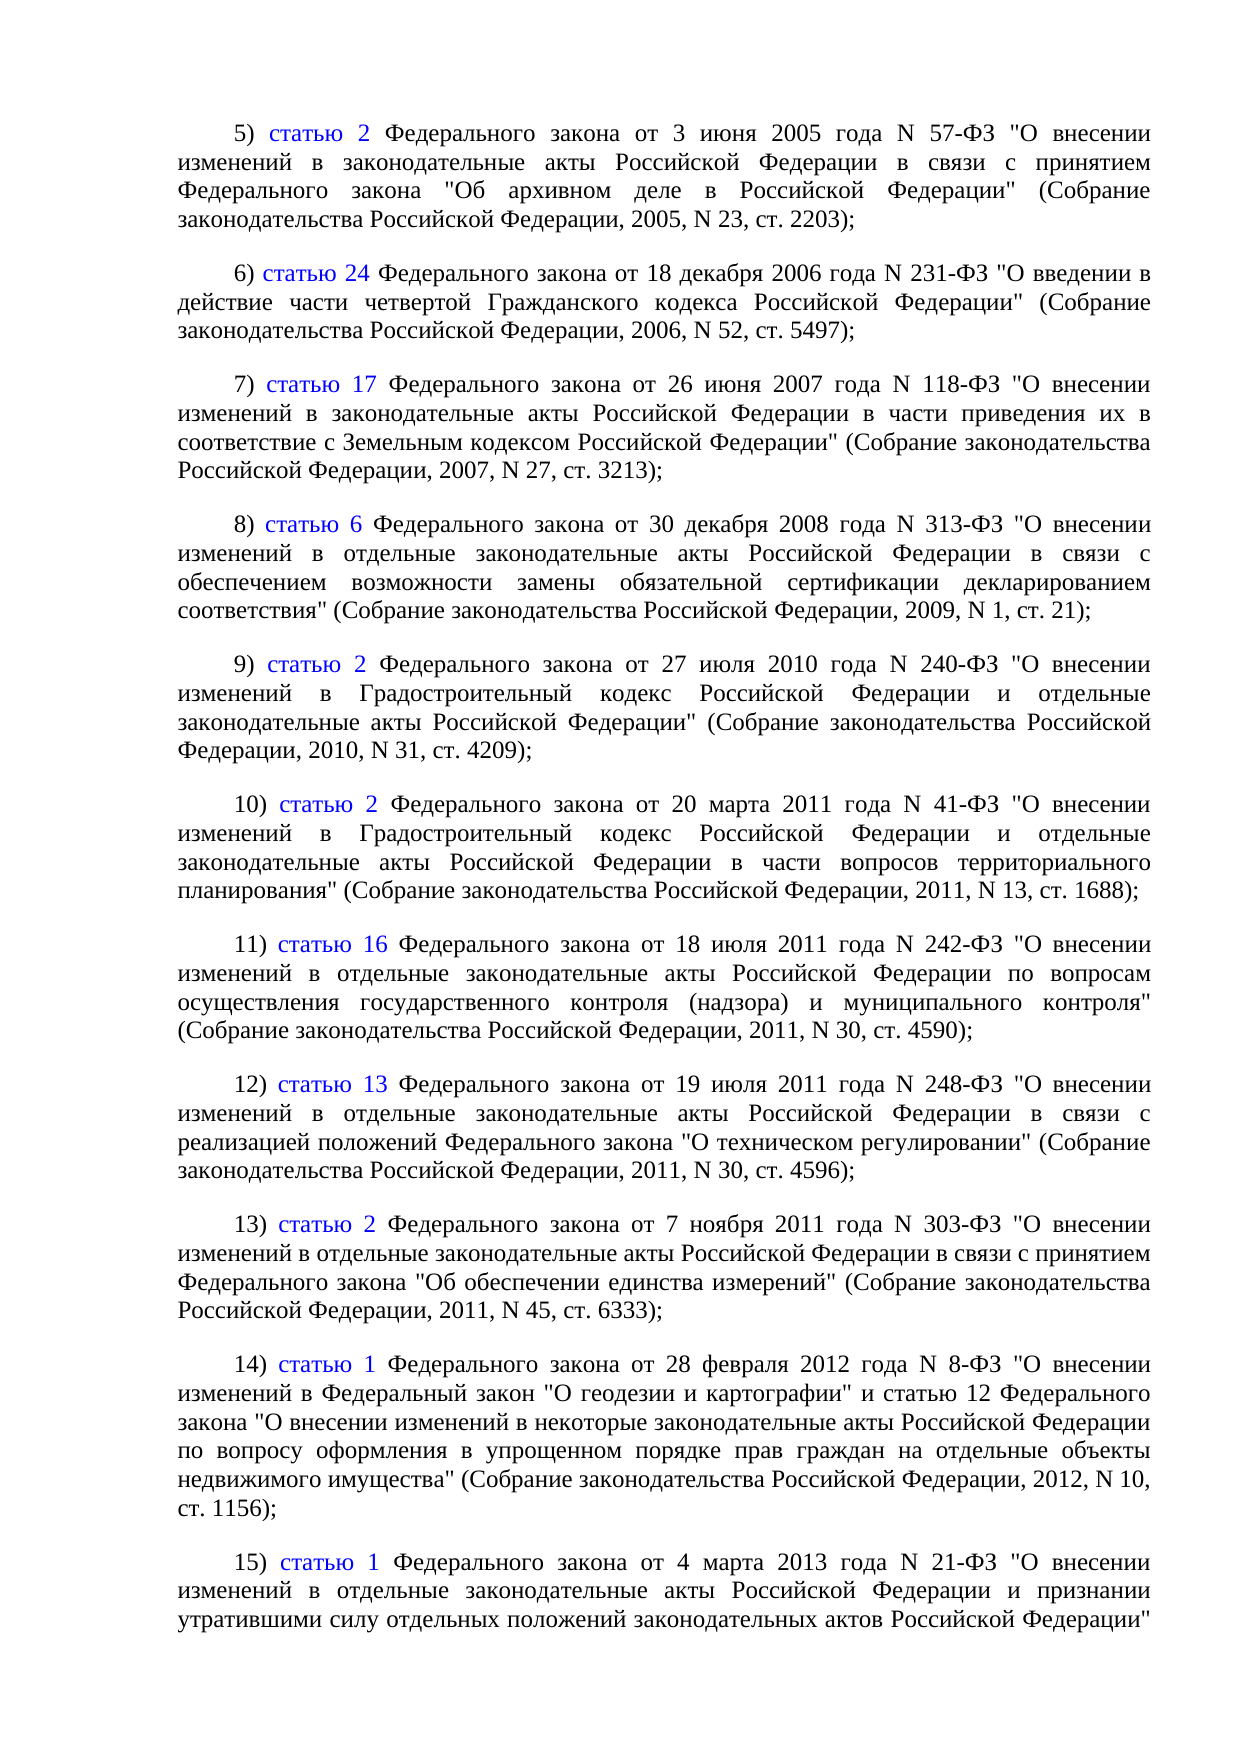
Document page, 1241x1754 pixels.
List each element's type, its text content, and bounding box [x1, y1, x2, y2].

text 11) статью 16 Федерального закона от 18 июля 2011 года N 242-ФЗ "О внесении изменений в отдельные законодательные акты Российской Федерации по вопросам осуществления государственного контроля (надзора) и муниципального контроля" (Собрание законодательства Российской Федерации, 2011, N 30, ст. 4590); [177, 929, 1152, 1044]
text 9) статью 2 Федерального закона от 27 июля 2010 года N 240-ФЗ "О внесении изменений в Градостроительный кодекс Российской Федерации и отдельные законодательные акты Российской Федерации" (Собрание законодательства Российской Федерации, 2010, N 31, ст. 4209); [177, 649, 1152, 764]
text 8) статью 6 Федерального закона от 30 декабря 2008 года N 313-ФЗ "О внесении изменений в отдельные законодательные акты Российской Федерации в связи с обеспечением возможности замены обязательной сертификации декларированием соответствия" (Собрание законодательства Российской Федерации, 2009, N 1, ст. 21); [177, 509, 1152, 624]
text 6) статью 24 Федерального закона от 18 декабря 2006 года N 231-ФЗ "О введении в действие части четвертой Гражданского кодекса Российской Федерации" (Собрание законодательства Российской Федерации, 2006, N 52, ст. 5497); [177, 258, 1152, 344]
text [177, 1547, 1152, 1633]
text 10) статью 2 Федерального закона от 20 марта 2011 года N 41-ФЗ "О внесении изменений в Градостроительный кодекс Российской Федерации и отдельные законодательные акты Российской Федерации в части вопросов территориального планирования" (Собрание законодательства Российской Федерации, 2011, N 13, ст. 1688); [177, 789, 1152, 904]
text 5) статью 2 Федерального закона от 3 июня 2005 года N 57-ФЗ "О внесении изменений в законодательные акты Российской Федерации в связи с принятием Федерального закона "Об архивном деле в Российской Федерации" (Собрание законодательства Российской Федерации, 2005, N 23, ст. 2203); [177, 118, 1152, 233]
text 7) статью 17 Федерального закона от 26 июня 2007 года N 118-ФЗ "О внесении изменений в законодательные акты Российской Федерации в части приведения их в соответствие с Земельным кодексом Российской Федерации" (Собрание законодательства Российской Федерации, 2007, N 27, ст. 3213); [177, 369, 1152, 484]
text 13) статью 2 Федерального закона от 7 ноября 2011 года N 303-ФЗ "О внесении изменений в отдельные законодательные акты Российской Федерации в связи с принятием Федерального закона "Об обеспечении единства измерений" (Собрание законодательства Российской Федерации, 2011, N 45, ст. 6333); [177, 1209, 1152, 1324]
text 14) статью 1 Федерального закона от 28 февраля 2012 года N 8-ФЗ "О внесении изменений в Федеральный закон "О геодезии и картографии" и статью 12 Федерального закона "О внесении изменений в некоторые законодательные акты Российской Федерации по вопросу оформления в упрощенном порядке прав граждан на отдельные объекты недвижимого имущества" (Собрание законодательства Российской Федерации, 2012, N 10, ст. 1156); [177, 1349, 1152, 1522]
text 12) статью 13 Федерального закона от 19 июля 2011 года N 248-ФЗ "О внесении изменений в отдельные законодательные акты Российской Федерации в связи с реализацией положений Федерального закона "О техническом регулировании" (Собрание законодательства Российской Федерации, 2011, N 30, ст. 4596); [177, 1069, 1152, 1184]
